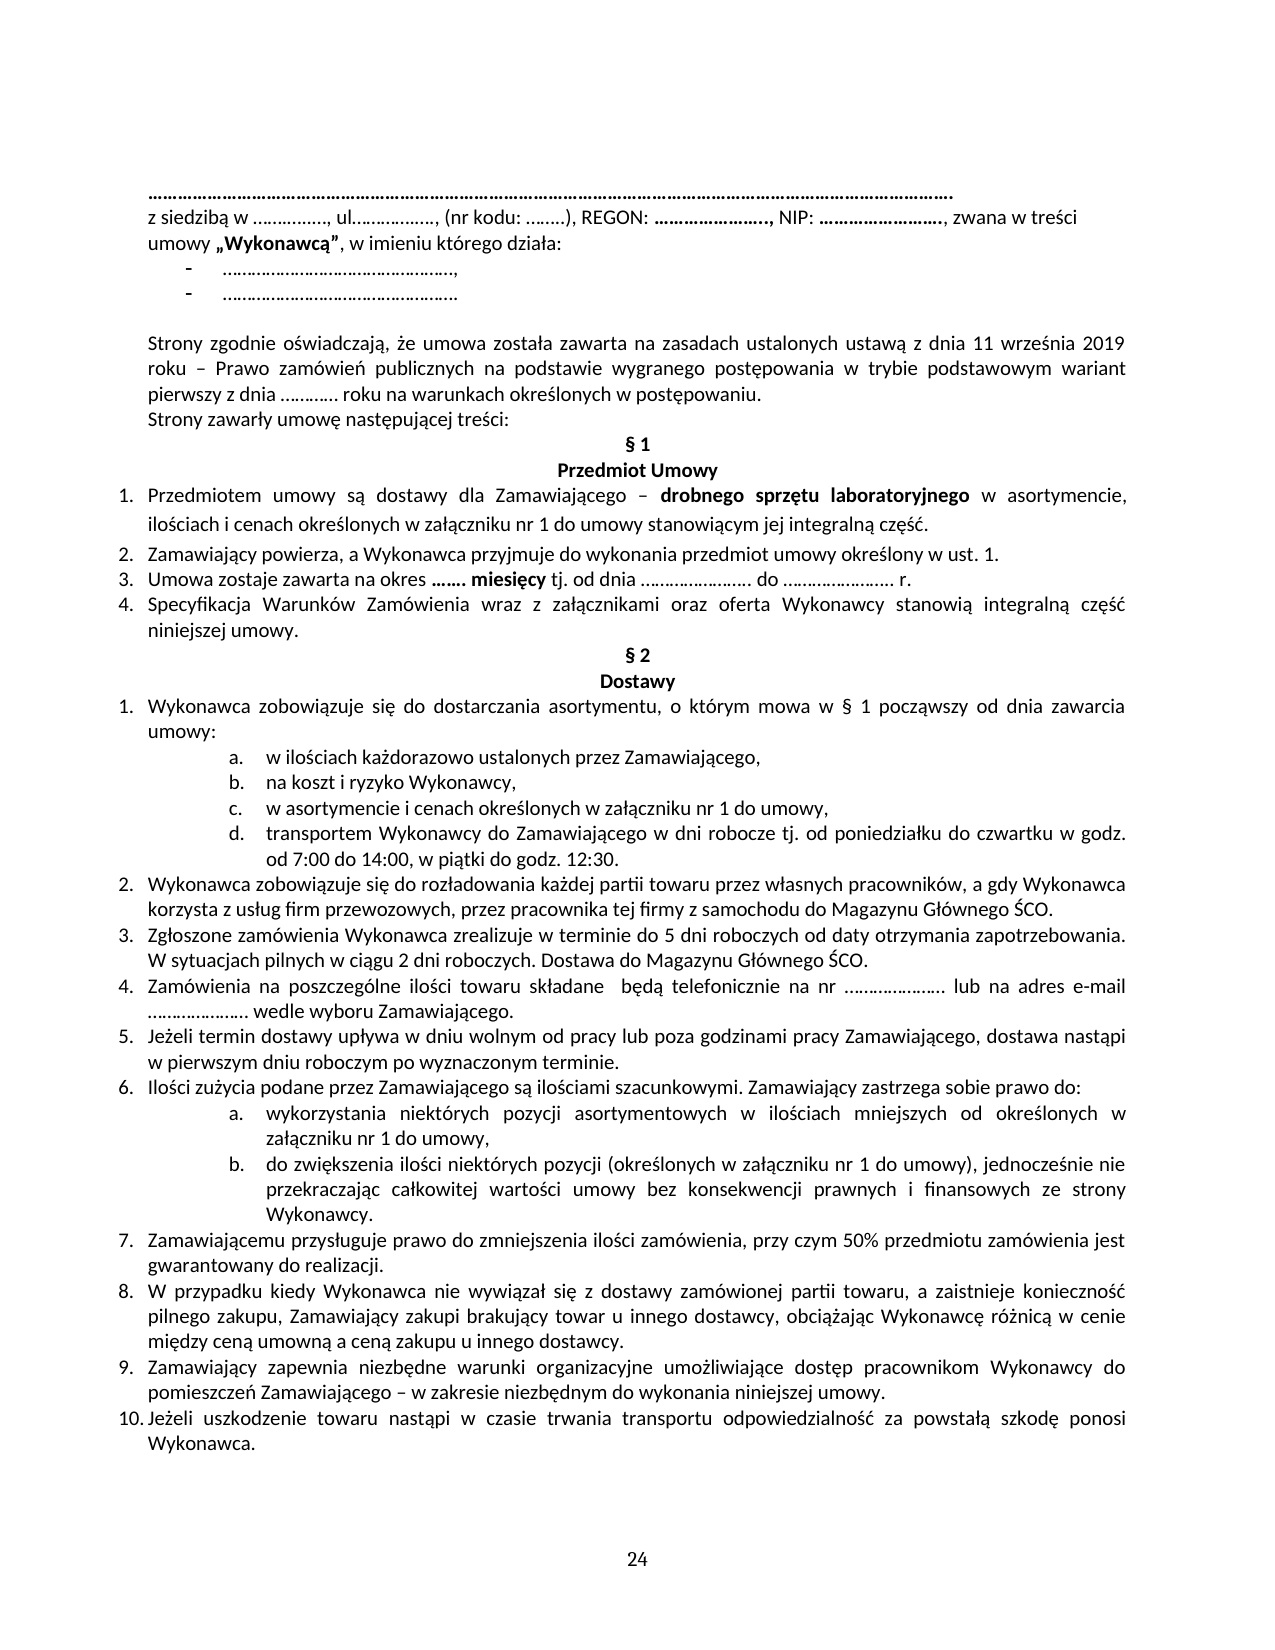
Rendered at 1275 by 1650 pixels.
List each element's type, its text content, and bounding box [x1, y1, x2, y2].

list do zwiększenia ilości niektórych pozycji (określonych w załączniku nr 1 do umowy), jednocześnie nie przekraczając całkowitej wartości umowy bez konsekwencji prawnych i finansowych ze strony Wykonawcy. [228, 1151, 1127, 1227]
list Jeżeli uszkodzenie towaru nastąpi w czasie trwania transportu odpowiedzialność za powstałą szkodę ponosi Wykonawca. [118, 1405, 1127, 1456]
list Zamówienia na poszczególne ilości towaru składane będą telefonicznie na nr ………………… lub na adres e-mail ………………… wedle wyboru Zamawiającego. [118, 973, 1127, 1024]
list Zamawiający powierza, a Wykonawca przyjmuje do wykonania przedmiot umowy określony w ust. 1. [118, 541, 1127, 566]
list Jeżeli termin dostawy upływa w dniu wolnym od pracy lub poza godzinami pracy Zamawiającego, dostawa nastąpi w pierwszym dniu roboczym po wyznaczonym terminie. [118, 1024, 1127, 1074]
list wykorzystania niektórych pozycji asortymentowych w ilościach mniejszych od określonych w załączniku nr 1 do umowy, [228, 1100, 1127, 1151]
list Zamawiający zapewnia niezbędne warunki organizacyjne umożliwiające dostęp pracownikom Wykonawcy do pomieszczeń Zamawiającego – w zakresie niezbędnym do wykonania niniejszej umowy. [118, 1354, 1127, 1405]
list w asortymencie i cenach określonych w załączniku nr 1 do umowy, [228, 795, 1127, 820]
list Zamawiającemu przysługuje prawo do zmniejszenia ilości zamówienia, przy czym 50% przedmiotu zamówienia jest gwarantowany do realizacji. [118, 1227, 1127, 1278]
text § 2 [148, 642, 1127, 668]
text Dostawy [148, 668, 1127, 693]
list W przypadku kiedy Wykonawca nie wywiązał się z dostawy zamówionej partii towaru, a zaistnieje konieczność pilnego zakupu, Zamawiający zakupi brakujący towar u innego dostawcy, obciążając Wykonawcę różnicą w cenie między ceną umowną a ceną zakupu u innego dostawcy. [118, 1278, 1127, 1354]
text Strony zgodnie oświadczają, że umowa została zawarta na zasadach ustalonych ustawą z dnia 11 września 2019 roku – Prawo zamówień publicznych na podstawie wygranego postępowania w trybie podstawowym wariant pierwszy z dnia ………… roku na warunkach określonych w postępowaniu. [148, 330, 1127, 406]
text ………………………………………………………………………………………………………………………………………………. [148, 179, 1127, 204]
list Ilości zużycia podane przez Zamawiającego są ilościami szacunkowymi. Zamawiający zastrzega sobie prawo do: [118, 1074, 1127, 1100]
list Wykonawca zobowiązuje się do dostarczania asortymentu, o którym mowa w § 1 począwszy od dnia zawarcia umowy: [118, 693, 1127, 744]
list Zgłoszone zamówienia Wykonawca zrealizuje w terminie do 5 dni roboczych od daty otrzymania zapotrzebowania. W sytuacjach pilnych w ciągu 2 dni roboczych. Dostawa do Magazynu Głównego ŚCO. [118, 922, 1127, 973]
list Specyfikacja Warunków Zamówienia wraz z załącznikami oraz oferta Wykonawcy stanowią integralną część niniejszej umowy. [118, 592, 1127, 642]
list Wykonawca zobowiązuje się do rozładowania każdej partii towaru przez własnych pracowników, a gdy Wykonawca korzysta z usług firm przewozowych, przez pracownika tej firmy z samochodu do Magazynu Głównego ŚCO. [118, 871, 1127, 922]
text z siedzibą w …….…..…, ul………….…., (nr kodu: ……..), REGON: ………………….., NIP: ……………………., zwana w treści umowy „Wykonawcą”, w imieniu którego działa: [148, 204, 1127, 255]
list na koszt i ryzyko Wykonawcy, [228, 769, 1127, 795]
list …………………………………………. [185, 281, 1127, 306]
list transportem Wykonawcy do Zamawiającego w dni robocze tj. od poniedziałku do czwartku w godz. od 7:00 do 14:00, w piątki do godz. 12:30. [228, 820, 1127, 871]
list …………………………………………, [185, 255, 1127, 281]
list Umowa zostaje zawarta na okres ……. miesięcy tj. od dnia ………………….. do ………………….. r. [118, 566, 1127, 592]
text § 1 [148, 432, 1127, 457]
text Przedmiot Umowy [148, 457, 1127, 482]
text Strony zawarły umowę następującej treści: [148, 406, 1127, 432]
list Przedmiotem umowy są dostawy dla Zamawiającego – drobnego sprzętu laboratoryjnego w asortymencie, ilościach i cenach określonych w załączniku nr 1 do umowy stanowiącym jej integralną część. [118, 482, 1127, 537]
list w ilościach każdorazowo ustalonych przez Zamawiającego, [228, 744, 1127, 769]
